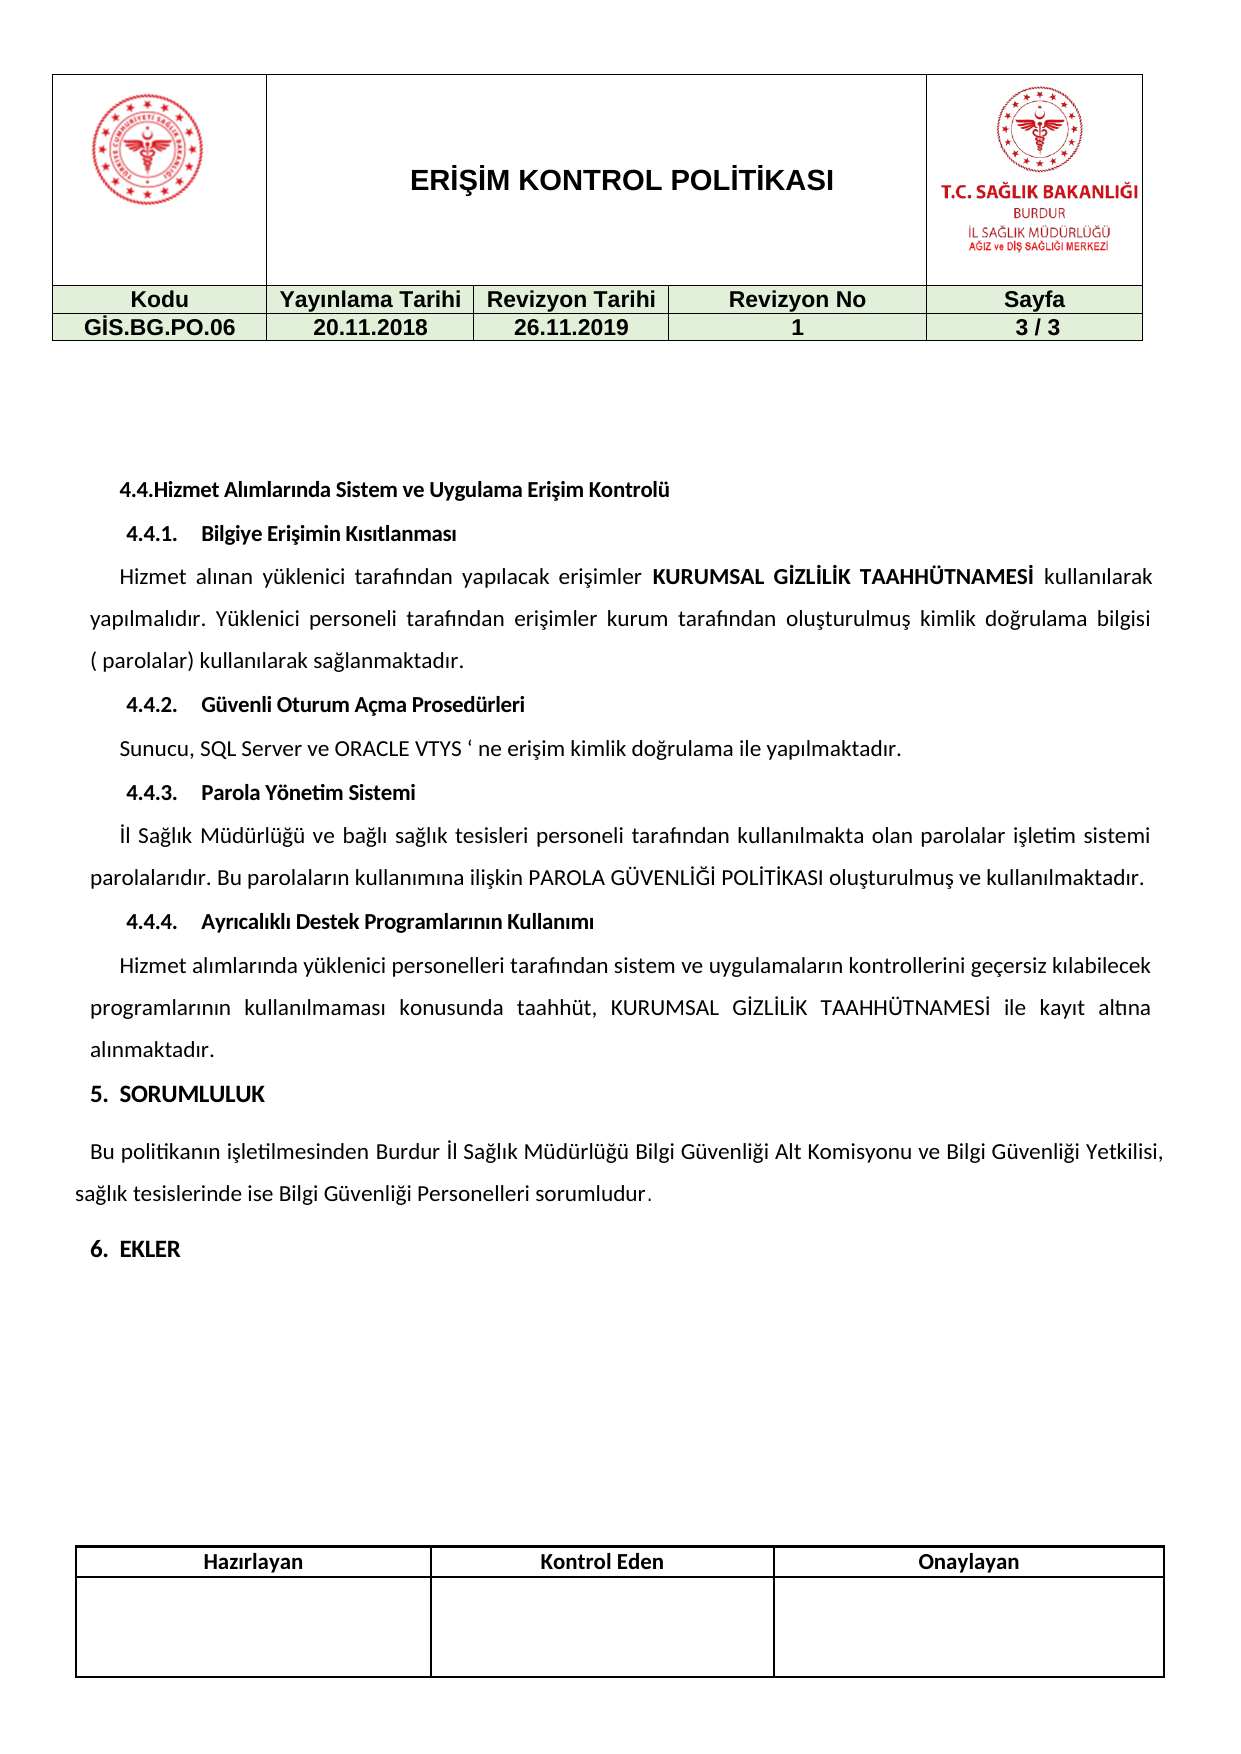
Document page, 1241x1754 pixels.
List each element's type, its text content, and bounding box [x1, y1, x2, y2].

list 4.4.1. Bilgiye Erişimin Kısıtlanması [126, 519, 1153, 547]
list 4.4.4. Ayrıcalıklı Destek Programlarının Kullanımı [126, 907, 1153, 935]
list 4.4.2. Güvenli Oturum Açma Prosedürleri [126, 690, 1153, 718]
list 4.4.Hizmet Alımlarında Sistem ve Uygulama Erişim Kontrolü [75, 475, 1099, 503]
list 4.4.3. Parola Yönetim Sistemi [126, 778, 1153, 806]
text SORUMLULUK [90, 1078, 1099, 1109]
text Hizmet alınan yüklenici tarafından yapılacak erişimler KURUMSAL GİZLİLİK TAAHHÜTNAMESİ kullanılarak yapılmalıdır. Yüklenici personeli tarafından erişimler kurum tarafından oluşturulmuş kimlik doğrulama bilgisi ( parolalar) kullanılarak sağlanmaktadır. [90, 562, 1153, 674]
text EKLER [90, 1233, 1099, 1264]
text Sunucu, SQL Server ve ORACLE VTYS ‘ ne erişim kimlik doğrulama ile yapılmaktadır. [90, 734, 1153, 762]
picture [933, 74, 1143, 286]
text Bu politikanın işletilmesinden Burdur İl Sağlık Müdürlüğü Bilgi Güvenliği Alt Komisyonu ve Bilgi Güvenliği Yetkilisi, sağlık tesislerinde ise Bilgi Güvenliği Personelleri sorumludur. [75, 1137, 1165, 1207]
text İl Sağlık Müdürlüğü ve bağlı sağlık tesisleri personeli tarafından kullanılmakta olan parolalar işletim sistemi parolalarıdır. Bu parolaların kullanımına ilişkin PAROLA GÜVENLİĞİ POLİTİKASI oluşturulmuş ve kullanılmaktadır. [90, 821, 1153, 891]
picture [84, 86, 207, 209]
text Hizmet alımlarında yüklenici personelleri tarafından sistem ve uygulamaların kontrollerini geçersiz kılabilecek programlarının kullanılmaması konusunda taahhüt, KURUMSAL GİZLİLİK TAAHHÜTNAMESİ ile kayıt altına alınmaktadır. [90, 951, 1153, 1063]
